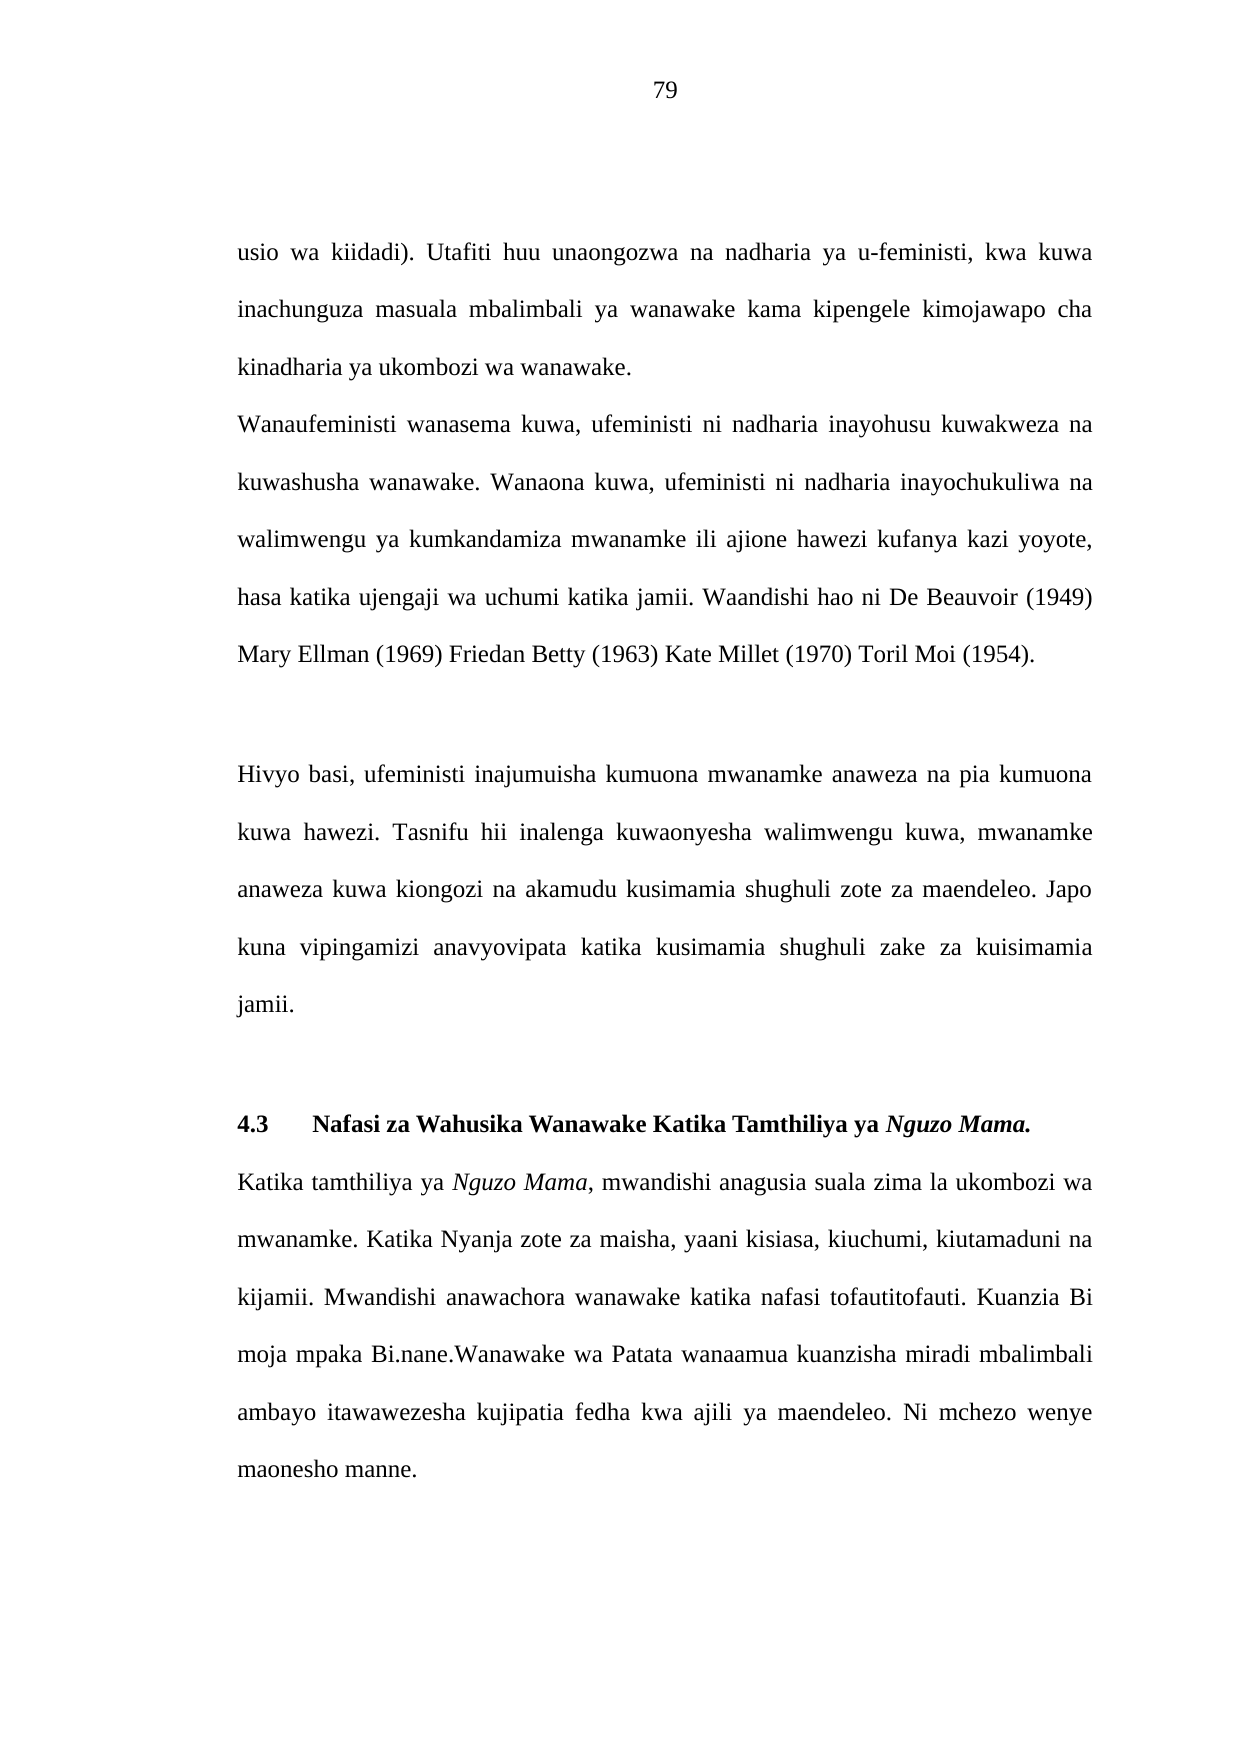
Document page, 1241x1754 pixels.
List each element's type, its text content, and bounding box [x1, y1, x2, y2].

text Wanaufeministi wanasema kuwa, ufeministi ni nadharia inayohusu kuwakweza na kuwashusha wanawake. Wanaona kuwa, ufeministi ni nadharia inayochukuliwa na walimwengu ya kumkandamiza mwanamke ili ajione hawezi kufanya kazi yoyote, hasa katika ujengaji wa uchumi katika jamii. Waandishi hao ni De Beauvoir (1949) Mary Ellman (1969) Friedan Betty (1963) Kate Millet (1970) Toril Moi (1954). [237, 409, 1093, 668]
text Katika tamthiliya ya Nguzo Mama, mwandishi anagusia suala zima la ukombozi wa mwanamke. Katika Nyanja zote za maisha, yaani kisiasa, kiuchumi, kiutamaduni na kijamii. Mwandishi anawachora wanawake katika nafasi tofautitofauti. Kuanzia Bi moja mpaka Bi.nane.Wanawake wa Patata wanaamua kuanzisha miradi mbalimbali ambayo itawawezesha kujipatia fedha kwa ajili ya maendeleo. Ni mchezo wenye maonesho manne. [237, 1167, 1093, 1483]
text Hivyo basi, ufeministi inajumuisha kumuona mwanamke anaweza na pia kumuona kuwa hawezi. Tasnifu hii inalenga kuwaonyesha walimwengu kuwa, mwanamke anaweza kuwa kiongozi na akamudu kusimamia shughuli zote za maendeleo. Japo kuna vipingamizi anavyovipata katika kusimamia shughuli zake za kuisimamia jamii. [237, 759, 1093, 1018]
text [237, 237, 1093, 381]
subtitle 4.3 Nafasi za Wahusika Wanawake Katika Tamthiliya ya Nguzo Mama. [237, 1109, 1093, 1138]
